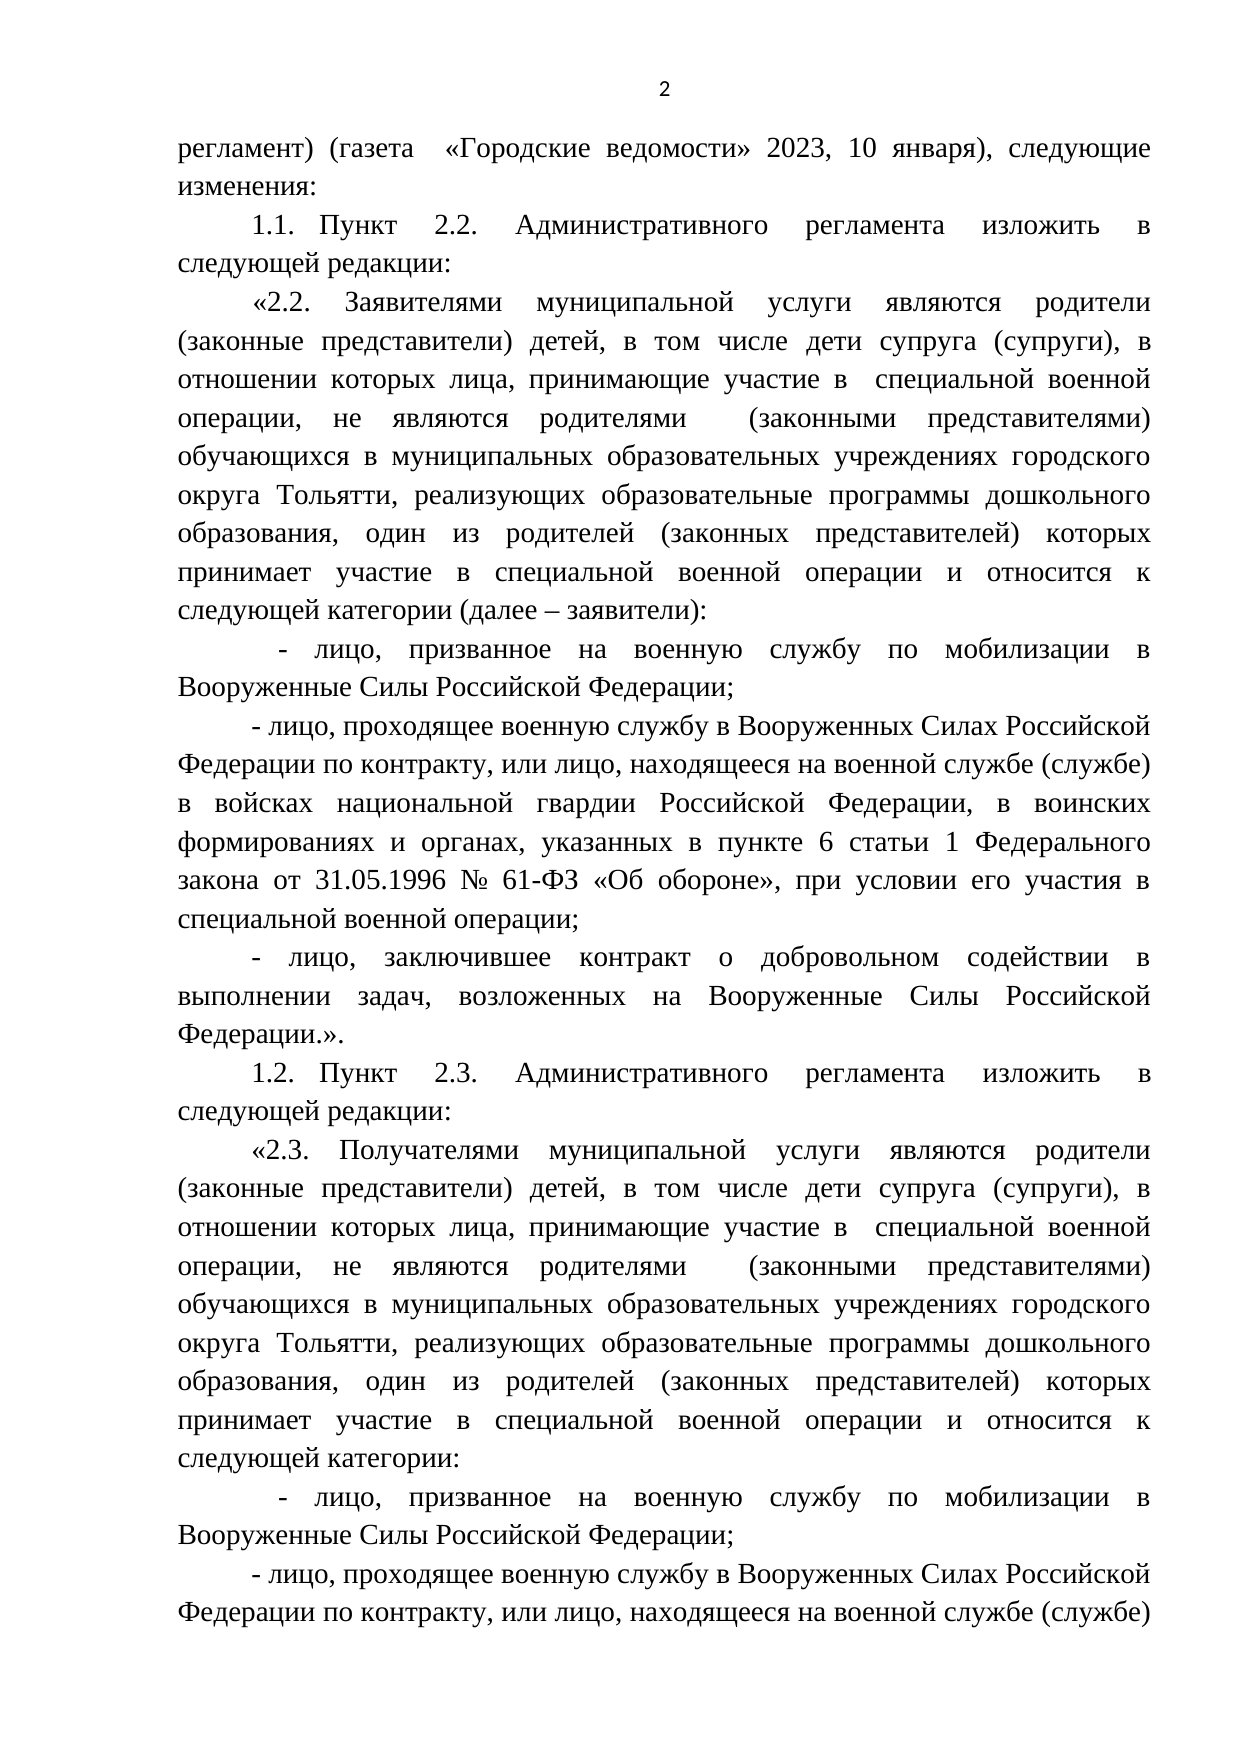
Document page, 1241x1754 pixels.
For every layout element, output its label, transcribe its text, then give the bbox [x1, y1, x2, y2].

list - лицо, заключившее контракт о добровольном содействии в выполнении задач, возложенных на Вооруженные Силы Российской Федерации.». [177, 939, 1152, 1050]
list - лицо, призванное на военную службу по мобилизации в Вооруженные Силы Российской Федерации; [177, 631, 1152, 703]
list - лицо, призванное на военную службу по мобилизации в Вооруженные Силы Российской Федерации; [177, 1479, 1152, 1551]
list «2.3. Получателями муниципальной услуги являются родители (законные представители) детей, в том числе дети супруга (супруги), в отношении которых лица, принимающие участие в специальной военной операции, не являются родителями (законными представителями) обучающихся в муниципальных образовательных учреждениях городского округа Тольятти, реализующих образовательные программы дошкольного образования, один из родителей (законных представителей) которых принимает участие в специальной военной операции и относится к следующей категории: [177, 1132, 1152, 1474]
list Пункт 2.3. Административного регламента изложить в следующей редакции: [177, 1055, 1152, 1127]
list Пункт 2.2. Административного регламента изложить в следующей редакции: [177, 207, 1152, 279]
list «2.2. Заявителями муниципальной услуги являются родители (законные представители) детей, в том числе дети супруга (супруги), в отношении которых лица, принимающие участие в специальной военной операции, не являются родителями (законными представителями) обучающихся в муниципальных образовательных учреждениях городского округа Тольятти, реализующих образовательные программы дошкольного образования, один из родителей (законных представителей) которых принимает участие в специальной военной операции и относится к следующей категории (далее – заявители): [177, 284, 1152, 626]
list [177, 1556, 1152, 1628]
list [177, 130, 1152, 202]
